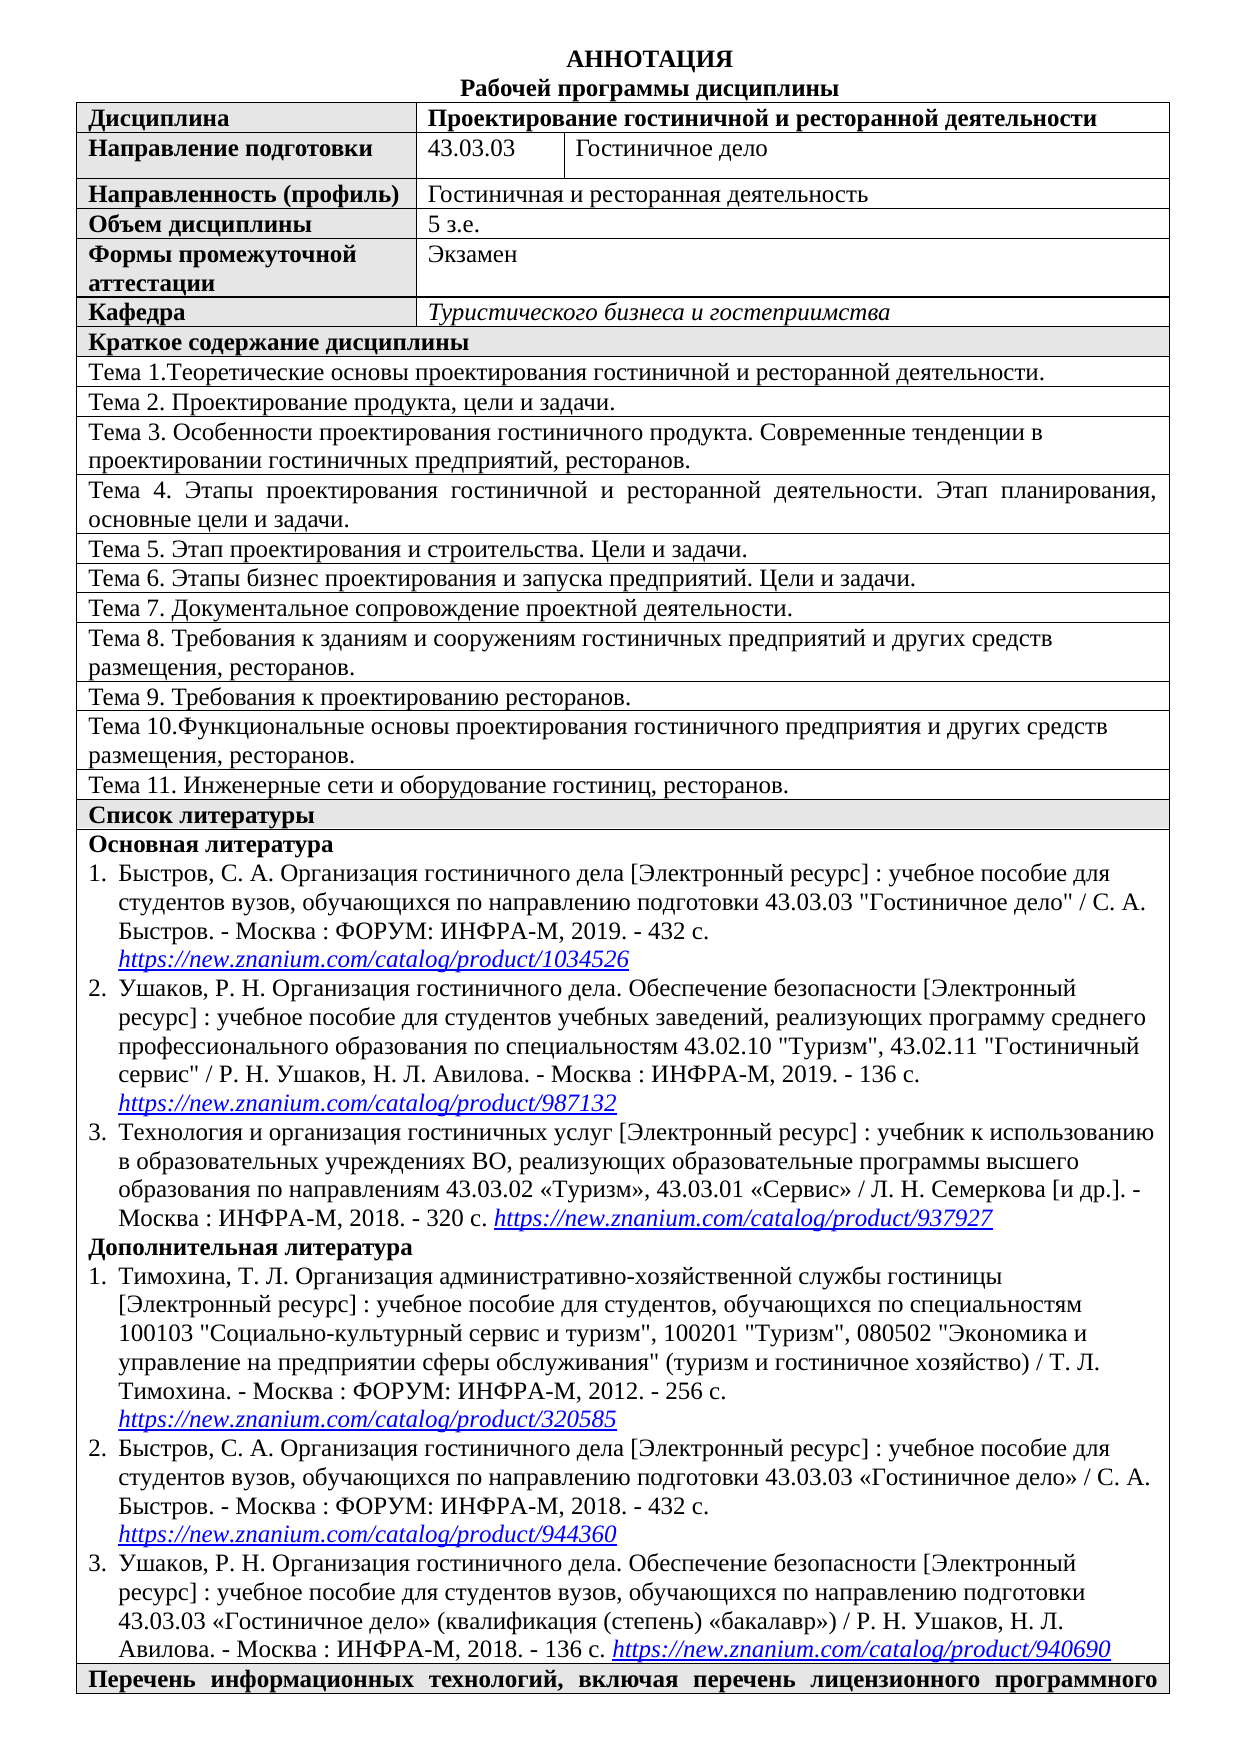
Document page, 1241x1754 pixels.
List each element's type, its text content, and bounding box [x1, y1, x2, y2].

table_header Проектирование гостиничной и ресторанной деятельности [417, 103, 1169, 132]
table_cell Формы промежуточной аттестации [77, 239, 416, 296]
table_cell 5 з.е. [417, 209, 1169, 238]
table_cell Тема 10.Функциональные основы проектирования гостиничного предприятия и других средств размещения, ресторанов. [77, 711, 1169, 769]
table_cell Список литературы [77, 800, 1169, 828]
table_cell Тема 8. Требования к зданиям и сооружениям гостиничных предприятий и других средств размещения, ресторанов. [77, 623, 1169, 681]
table_cell Тема 4. Этапы проектирования гостиничной и ресторанной деятельности. Этап планирования, основные цели и задачи. [77, 475, 1169, 533]
table_cell Тема 9. Требования к проектированию ресторанов. [77, 682, 1169, 710]
table_cell Направление подготовки [77, 133, 416, 178]
table_cell Основная литература Быстров, С. А. Организация гостиничного дела [Электронный ресурс] : учебное пособие для студентов вузов, обучающихся по направлению подготовки 43.03.03 "Гостиничное дело" / С. А. Быстров. - Москва : ФОРУМ: ИНФРА-М, 2019. - 432 с. https://new.znanium.com/catalog/product/1034526 Ушаков, Р. Н. Организация гостиничного дела. Обеспечение безопасности [Электронный ресурс] : учебное пособие для студентов учебных заведений, реализующих программу среднего профессионального образования по специальностям 43.02.10 "Туризм", 43.02.11 "Гостиничный сервис" / Р. Н. Ушаков, Н. Л. Авилова. - Москва : ИНФРА-М, 2019. - 136 с. https://new.znanium.com/catalog/product/987132 Технология и организация гостиничных услуг [Электронный ресурс] : учебник к использованию в образовательных учреждениях ВО, реализующих образовательные программы высшего образования по направлениям 43.03.02 «Туризм», 43.03.01 «Сервис» / Л. Н. Семеркова [и др.]. - Москва : ИНФРА-М, 2018. - 320 с. https://new.znanium.com/catalog/product/937927 Дополнительная литература Тимохина, Т. Л. Организация административно-хозяйственной службы гостиницы [Электронный ресурс] : учебное пособие для студентов, обучающихся по специальностям 100103 "Социально-культурный сервис и туризм", 100201 "Туризм", 080502 "Экономика и управление на предприятии сферы обслуживания" (туризм и гостиничное хозяйство) / Т. Л. Тимохина. - Москва : ФОРУМ: ИНФРА-М, 2012. - 256 с. https://new.znanium.com/catalog/product/320585 Быстров, С. А. Организация гостиничного дела [Электронный ресурс] : учебное пособие для студентов вузов, обучающихся по направлению подготовки 43.03.03 «Гостиничное дело» / С. А. Быстров. - Москва : ФОРУМ: ИНФРА-М, 2018. - 432 с. https://new.znanium.com/catalog/product/944360 Ушаков, Р. Н. Организация гостиничного дела. Обеспечение безопасности [Электронный ресурс] : учебное пособие для студентов вузов, обучающихся по направлению подготовки 43.03.03 «Гостиничное дело» (квалификация (степень) «бакалавр») / Р. Н. Ушаков, Н. Л. Авилова. - Москва : ИНФРА-М, 2018. - 136 с. https://new.znanium.com/catalog/product/940690 [77, 830, 1169, 1663]
table_cell Экзамен [417, 239, 1169, 296]
table_cell Тема 6. Этапы бизнес проектирования и запуска предприятий. Цели и задачи. [77, 564, 1169, 592]
table_cell Туристического бизнеса и гостеприимства [417, 298, 1169, 326]
table_cell Тема 11. Инженерные сети и оборудование гостиниц, ресторанов. [77, 770, 1169, 799]
table_cell Кафедра [77, 298, 416, 326]
table_cell Тема 7. Документальное сопровождение проектной деятельности. [77, 593, 1169, 622]
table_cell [77, 1664, 1169, 1693]
text АННОТАЦИЯ [118, 44, 1181, 73]
table_cell Гостиничное дело [565, 133, 1169, 178]
table_cell Гостиничная и ресторанная деятельность [417, 179, 1169, 208]
table_cell Тема 3. Особенности проектирования гостиничного продукта. Современные тенденции в проектировании гостиничных предприятий, ресторанов. [77, 417, 1169, 474]
table_cell Тема 1.Теоретические основы проектирования гостиничной и ресторанной деятельности. [77, 357, 1169, 386]
table_cell Объем дисциплины [77, 209, 416, 238]
text Рабочей программы дисциплины [118, 73, 1181, 102]
table_cell Тема 5. Этап проектирования и строительства. Цели и задачи. [77, 534, 1169, 562]
table_cell Направленность (профиль) [77, 179, 416, 208]
table_cell Краткое содержание дисциплины [77, 327, 1169, 356]
table_cell Тема 2. Проектирование продукта, цели и задачи. [77, 387, 1169, 416]
table_cell 43.03.03 [417, 133, 564, 178]
table_header Дисциплина [77, 103, 416, 132]
